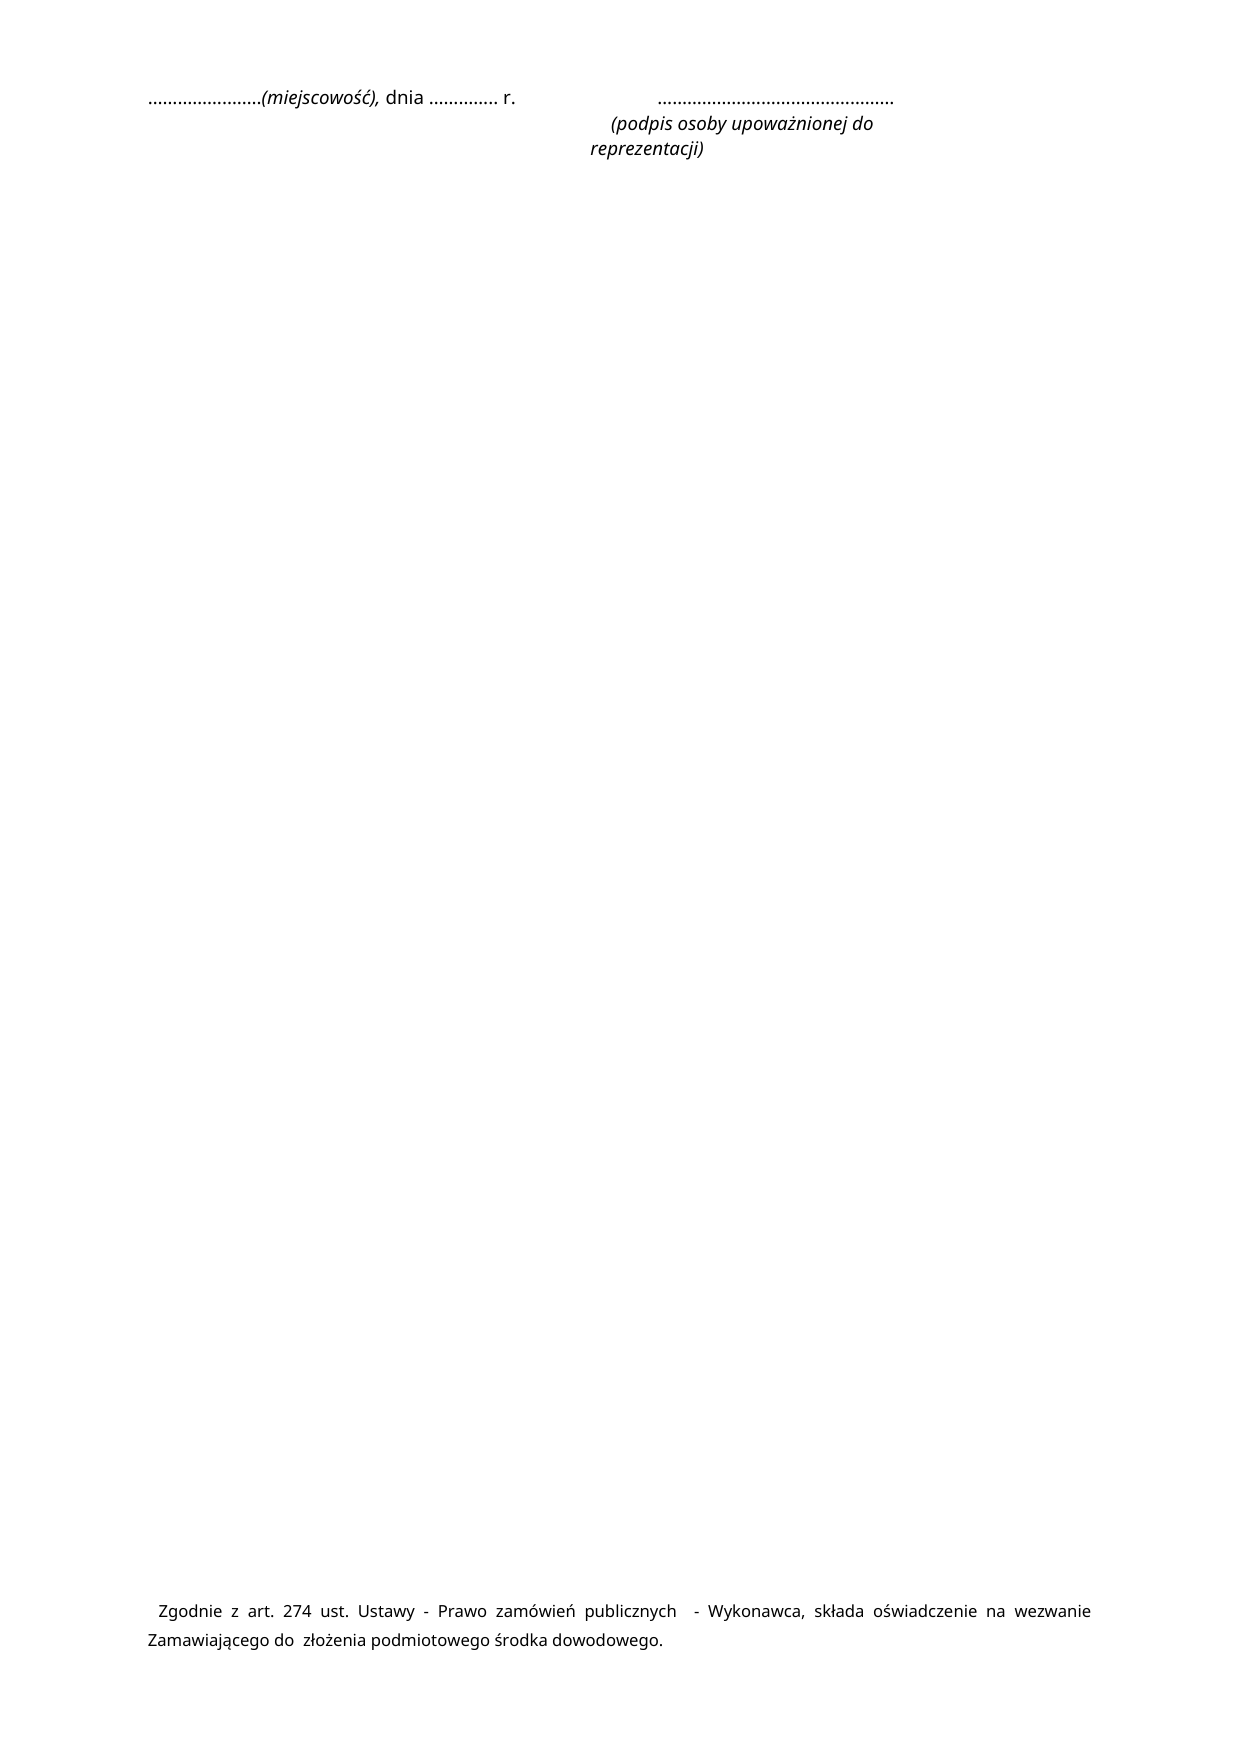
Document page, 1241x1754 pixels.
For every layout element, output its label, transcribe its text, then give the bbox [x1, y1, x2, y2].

text …………….…….(miejscowość), dnia ………….. r. ………………………………………… [148, 84, 1093, 110]
text (podpis osoby upoważnionej do reprezentacji) [148, 110, 1093, 161]
